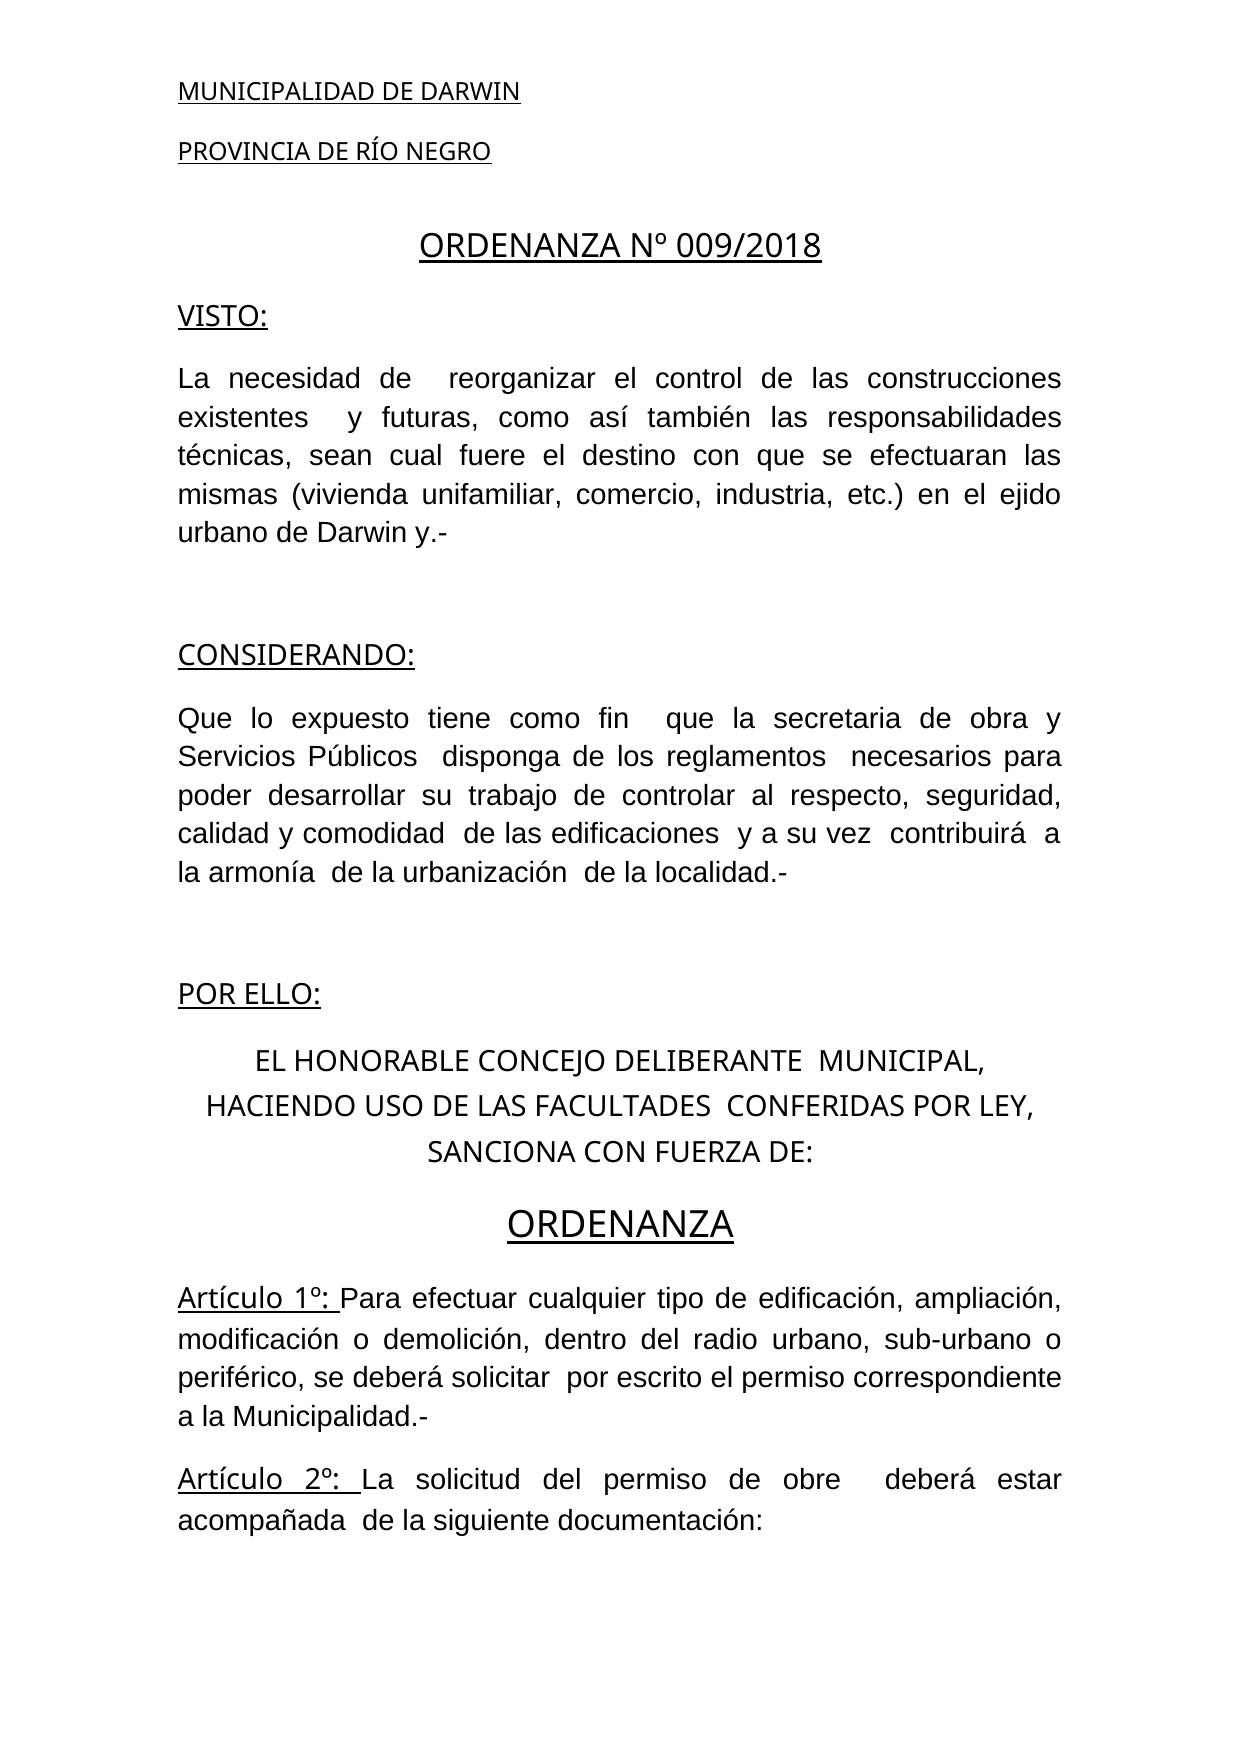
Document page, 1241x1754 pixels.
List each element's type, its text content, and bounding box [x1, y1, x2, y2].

text ORDENANZA [177, 1198, 1063, 1249]
text POR ELLO: [177, 973, 1063, 1013]
text Artículo 2º: La solicitud del permiso de obre deberá estar acompañada de la siguiente documentación: [177, 1458, 1063, 1537]
text CONSIDERANDO: [177, 634, 1063, 674]
text EL HONORABLE CONCEJO DELIBERANTE MUNICIPAL, HACIENDO USO DE LAS FACULTADES CONFERIDAS POR LEY, SANCIONA CON FUERZA DE: [177, 1040, 1063, 1171]
text Que lo expuesto tiene como fin que la secretaria de obra y Servicios Públicos disponga de los reglamentos necesarios para poder desarrollar su trabajo de controlar al respecto, seguridad, calidad y comodidad de las edificaciones y a su vez contribuirá a la armonía de la urbanización de la localidad.- [177, 701, 1063, 888]
text ORDENANZA Nº 009/2018 [177, 222, 1063, 267]
text VISTO: [177, 295, 1063, 334]
text Artículo 1º: Para efectuar cualquier tipo de edificación, ampliación, modificación o demolición, dentro del radio urbano, sub-urbano o periférico, se deberá solicitar por escrito el permiso correspondiente a la Municipalidad.- [177, 1277, 1063, 1432]
text La necesidad de reorganizar el control de las construcciones existentes y futuras, como así también las responsabilidades técnicas, sean cual fuere el destino con que se efectuaran las mismas (vivienda unifamiliar, comercio, industria, etc.) en el ejido urbano de Darwin y.- [177, 361, 1063, 549]
